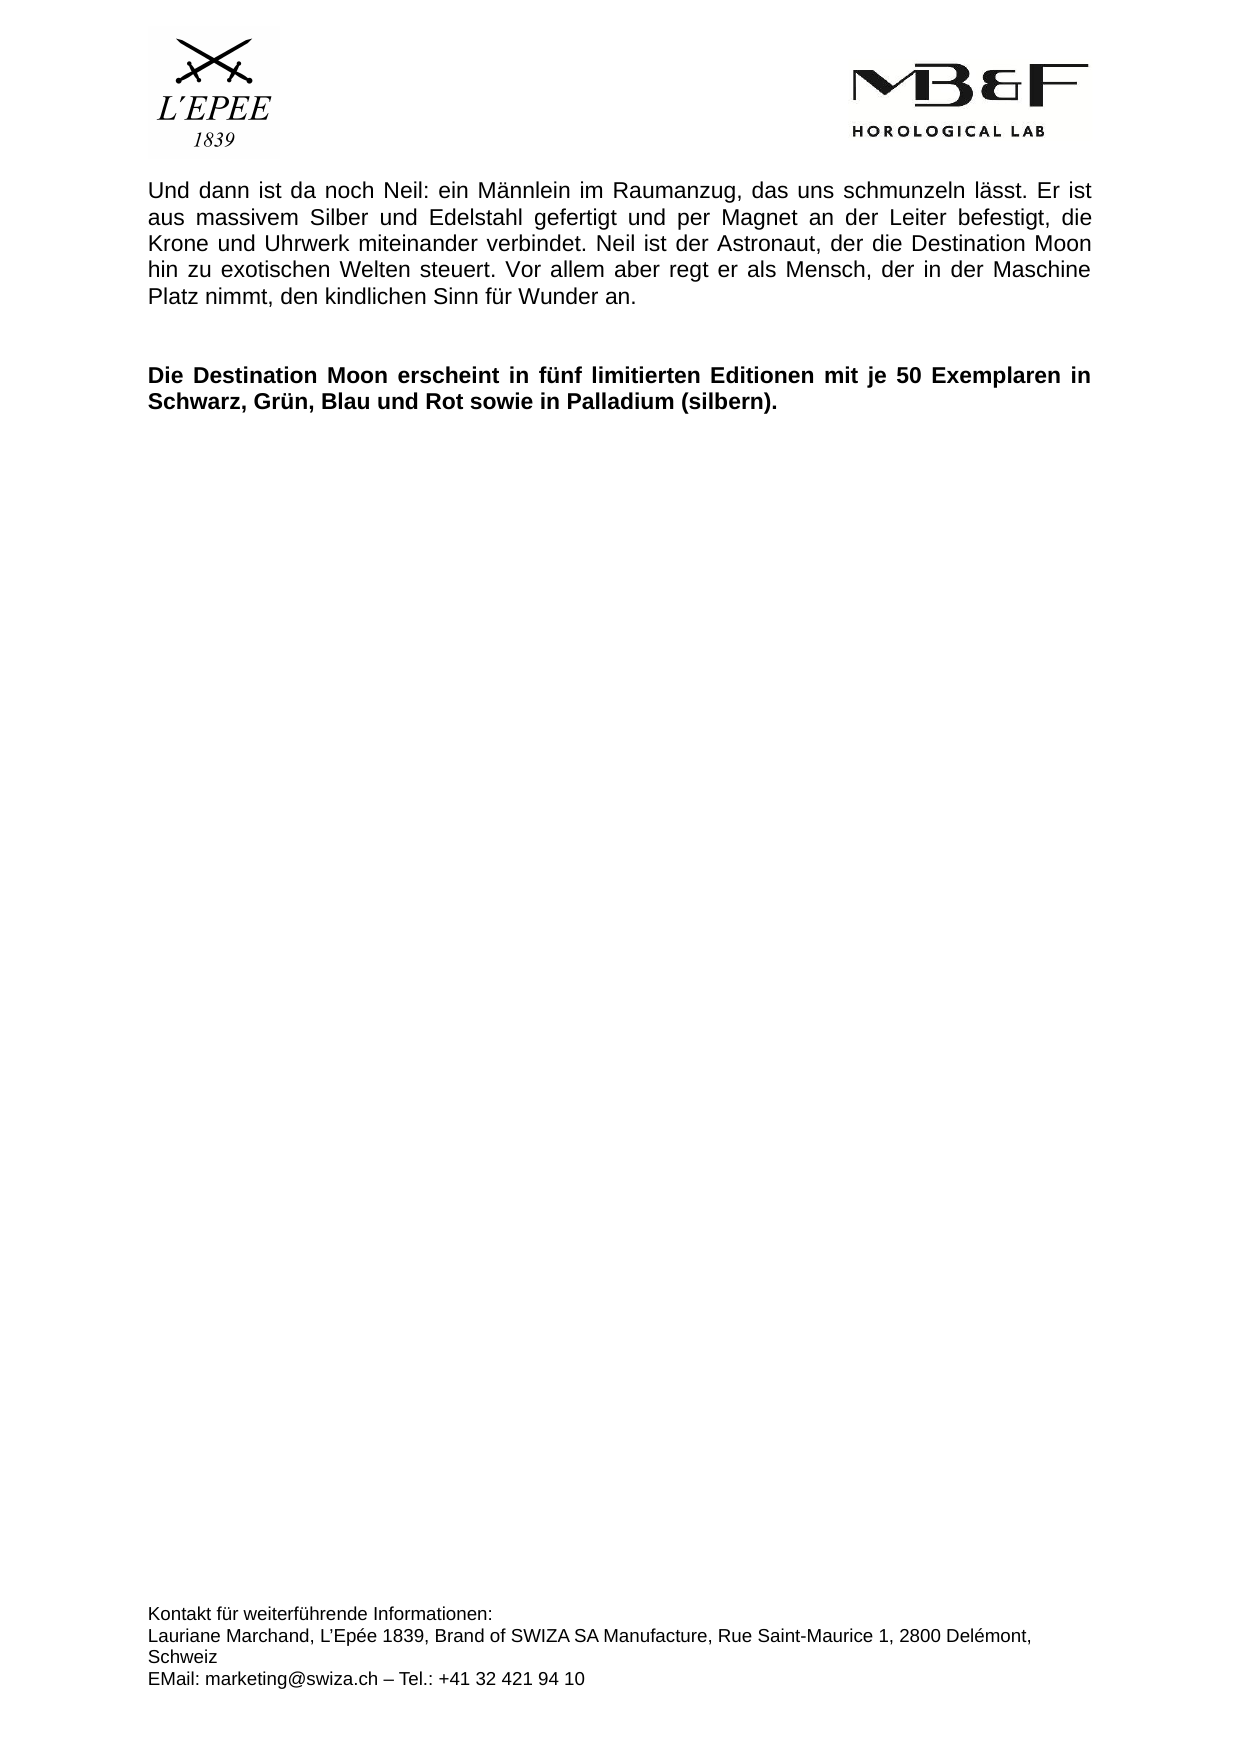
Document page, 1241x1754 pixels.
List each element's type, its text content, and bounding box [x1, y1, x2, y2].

text Die Destination Moon erscheint in fünf limitierten Editionen mit je 50 Exemplaren in Schwarz, Grün, Blau und Rot sowie in Palladium (silbern). [148, 362, 1093, 414]
text Und dann ist da noch Neil: ein Männlein im Raumanzug, das uns schmunzeln lässt. Er ist aus massivem Silber und Edelstahl gefertigt und per Magnet an der Leiter befestigt, die Krone und Uhrwerk miteinander verbindet. Neil ist der Astronaut, der die Destination Moon hin zu exotischen Welten steuert. Vor allem aber regt er als Mensch, der in der Maschine Platz nimmt, den kindlichen Sinn für Wunder an. [148, 177, 1093, 309]
picture [147, 26, 281, 159]
picture [848, 59, 1093, 141]
